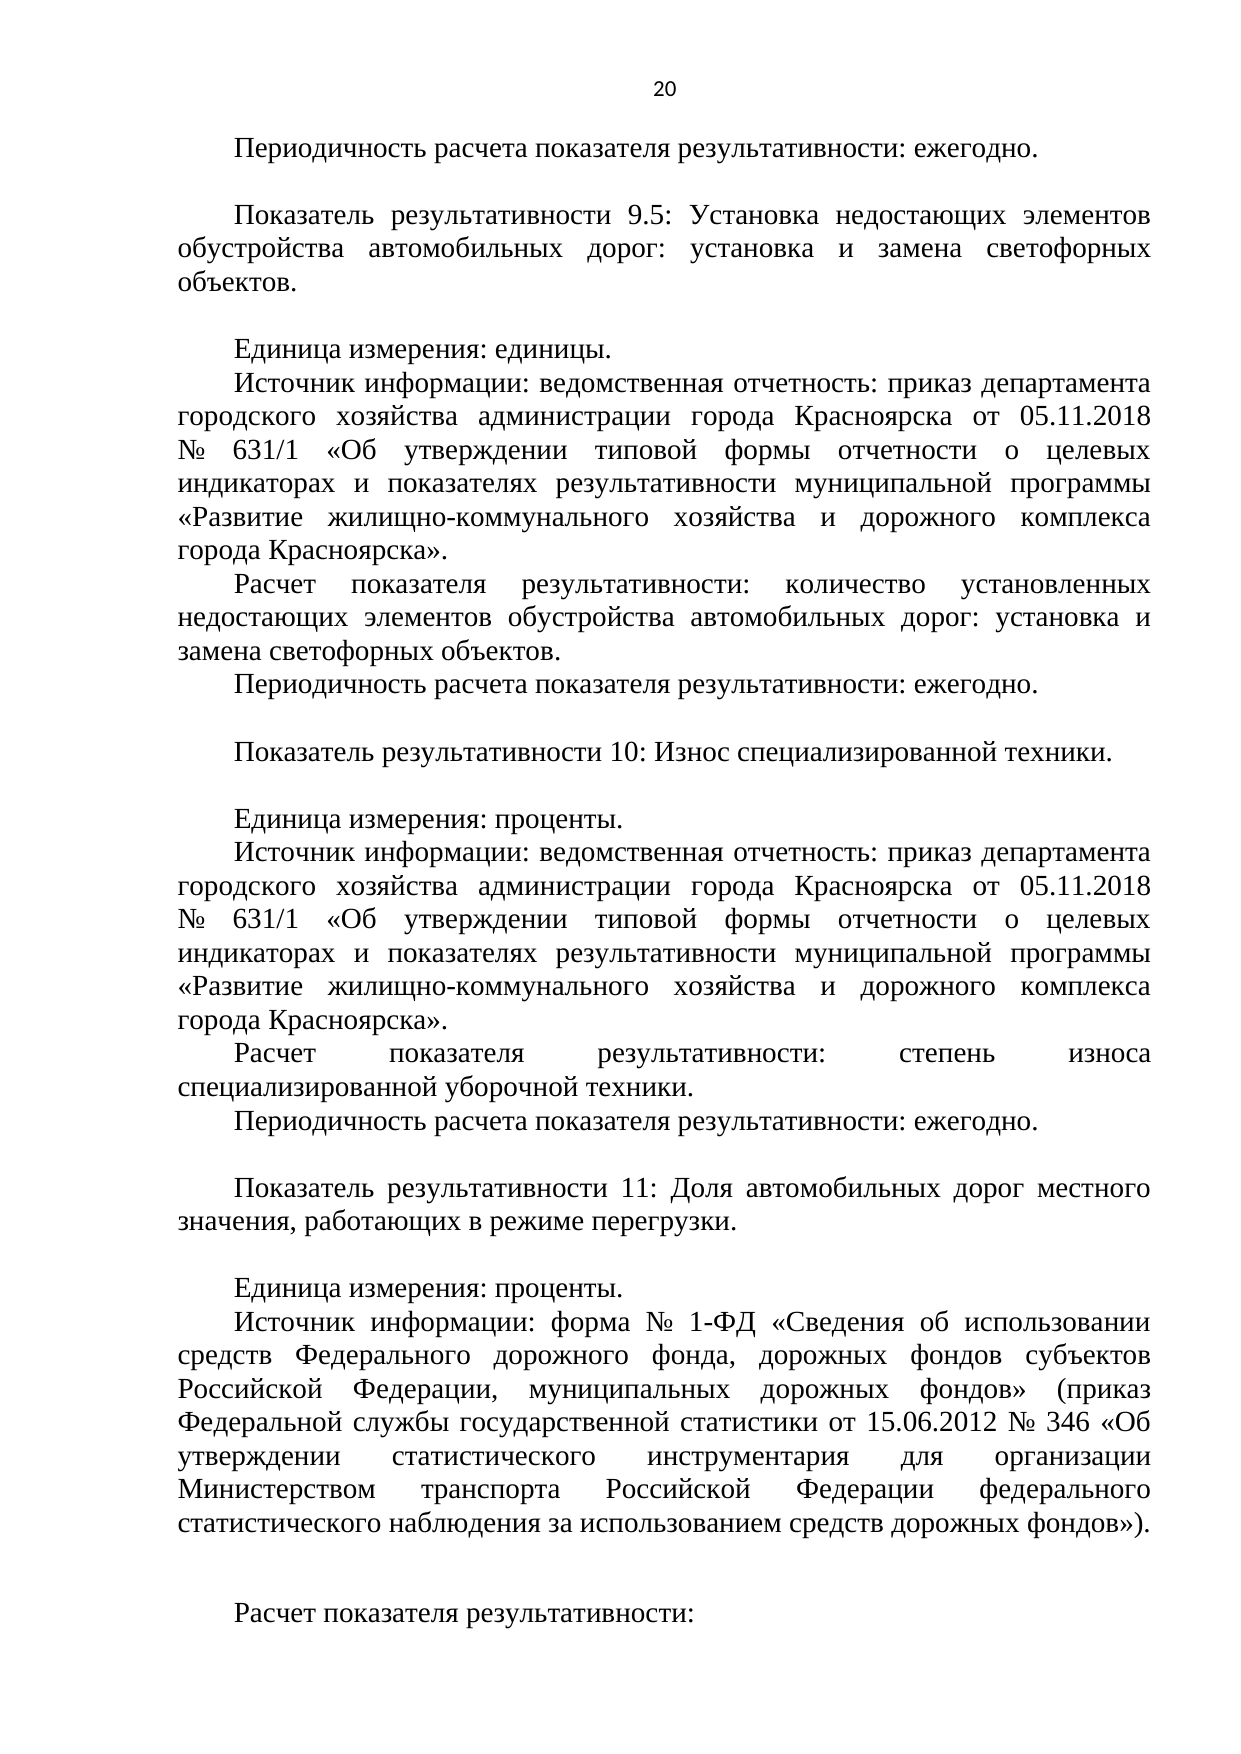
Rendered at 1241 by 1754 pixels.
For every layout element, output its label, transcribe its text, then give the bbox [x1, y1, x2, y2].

text Источник информации: форма № 1-ФД «Сведения об использовании средств Федерального дорожного фонда, дорожных фондов субъектов Российской Федерации, муниципальных дорожных фондов» (приказ Федеральной службы государственной статистики от 15.06.2012 № 346 «Об утверждении статистического инструментария для организации Министерством транспорта Российской Федерации федерального статистического наблюдения за использованием средств дорожных фондов»). [177, 1304, 1152, 1539]
text Расчет показателя результативности: количество установленных недостающих элементов обустройства автомобильных дорог: установка и замена светофорных объектов. [177, 566, 1152, 667]
text Показатель результативности 9.5: Установка недостающих элементов обустройства автомобильных дорог: установка и замена светофорных объектов. [177, 197, 1152, 298]
text Периодичность расчета показателя результативности: ежегодно. [177, 667, 1152, 700]
text Единица измерения: единицы. [177, 331, 1152, 365]
text Расчет показателя результативности: степень износа специализированной уборочной техники. [177, 1036, 1152, 1103]
text Единица измерения: проценты. [177, 1270, 1152, 1304]
text Показатель результативности 10: Износ специализированной техники. [177, 734, 1152, 767]
text Единица измерения: проценты. [177, 801, 1152, 834]
text Расчет показателя результативности: [177, 1595, 1152, 1629]
text Показатель результативности 11: Доля автомобильных дорог местного значения, работающих в режиме перегрузки. [177, 1170, 1152, 1237]
text Периодичность расчета показателя результативности: ежегодно. [177, 1103, 1152, 1136]
text Периодичность расчета показателя результативности: ежегодно. [177, 130, 1152, 163]
